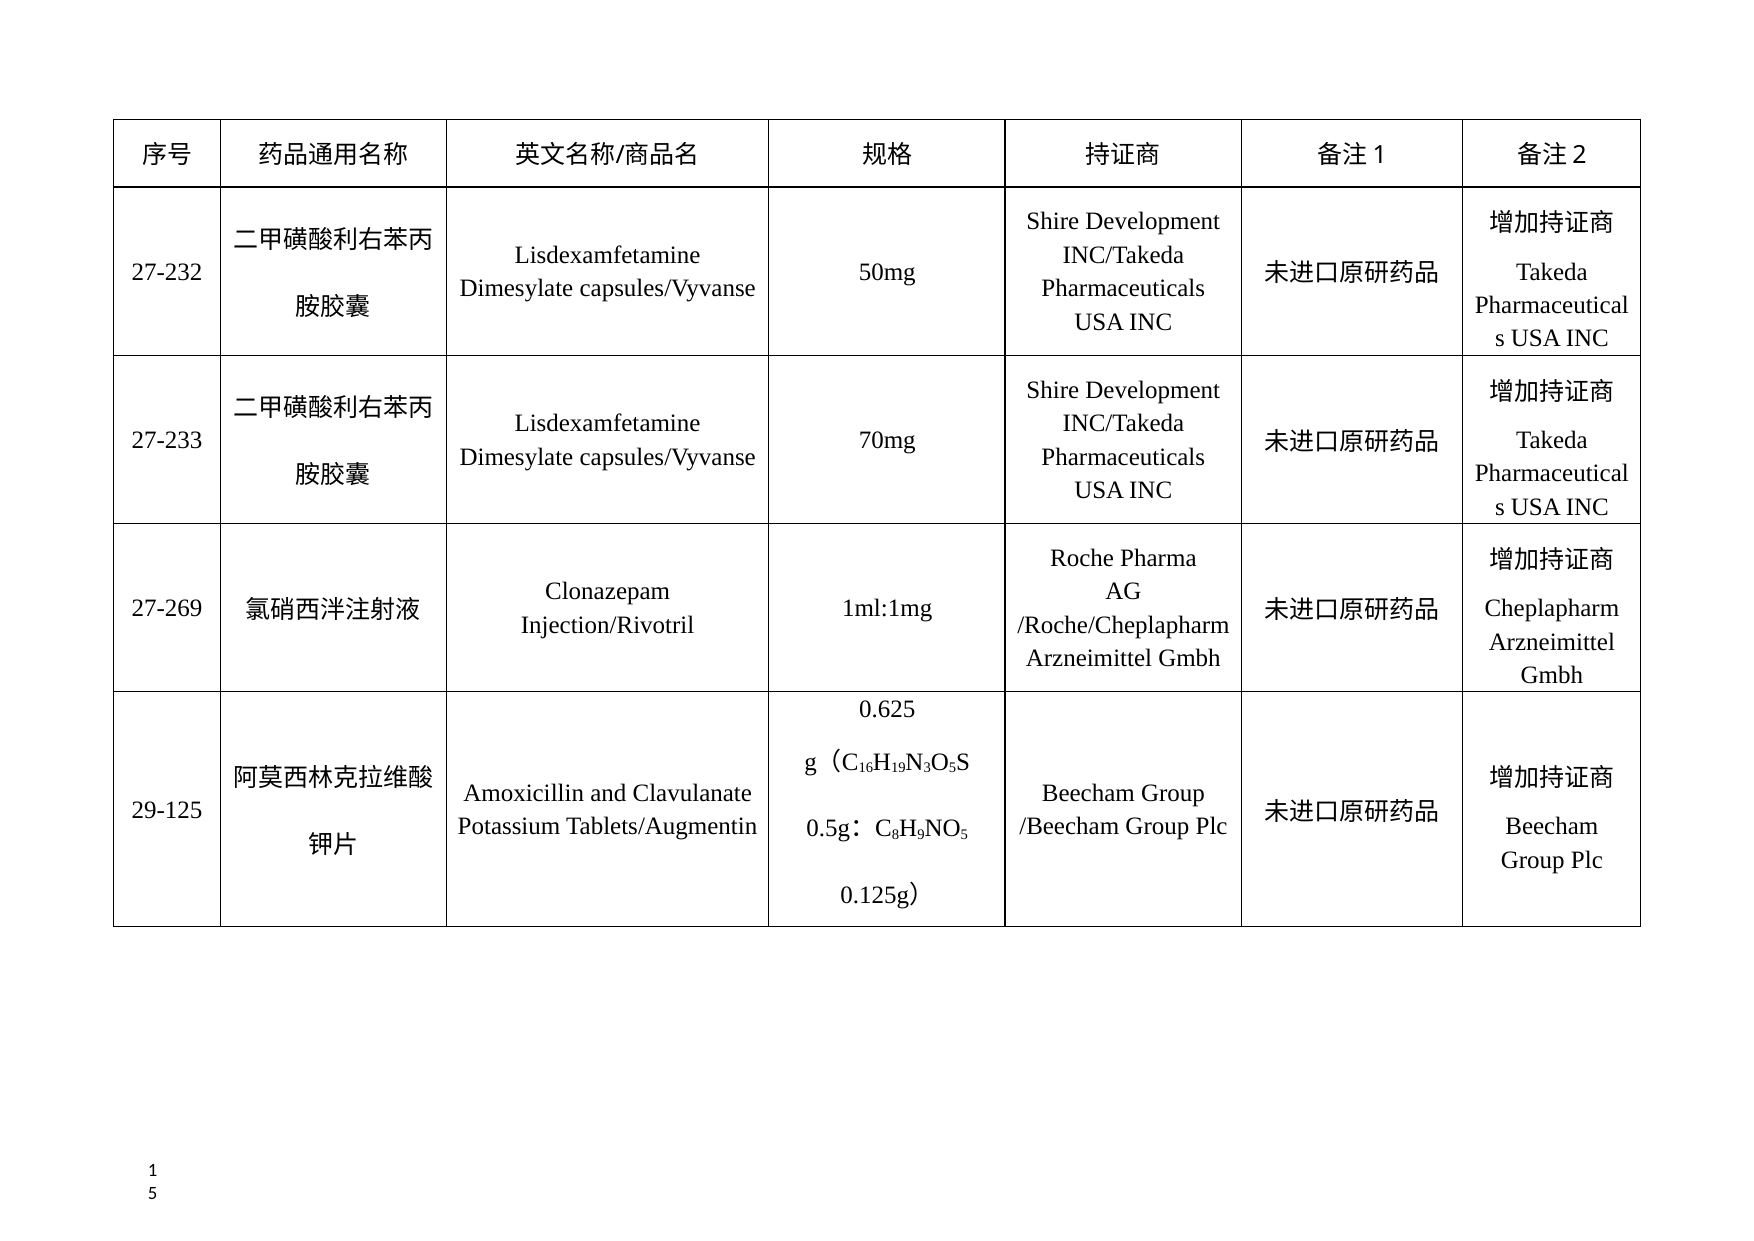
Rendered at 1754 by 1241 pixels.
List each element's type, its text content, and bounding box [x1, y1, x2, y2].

table_cell Beecham Group /Beecham Group Plc [1006, 692, 1241, 926]
table_cell 阿莫西林克拉维酸钾片 [221, 692, 446, 926]
table_header 序号 [114, 120, 220, 186]
table_cell 50mg [769, 188, 1004, 355]
table_cell 增加持证商Cheplapharm Arzneimittel Gmbh [1463, 524, 1640, 691]
table_cell 未进口原研药品 [1242, 692, 1462, 926]
table_cell 1ml:1mg [769, 524, 1004, 691]
table_cell 70mg [769, 356, 1004, 523]
table_cell 二甲磺酸利右苯丙胺胶囊 [221, 356, 446, 523]
table_cell Amoxicillin and Clavulanate Potassium Tablets/Augmentin [447, 692, 768, 926]
table_header 持证商 [1006, 120, 1241, 186]
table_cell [1006, 188, 1241, 355]
table_cell 未进口原研药品 [1242, 524, 1462, 691]
table_cell Lisdexamfetamine Dimesylate capsules/Vyvanse [447, 356, 768, 523]
table_cell 增加持证商Beecham Group Plc [1463, 692, 1640, 926]
table_header 备注2 [1463, 120, 1640, 186]
table_cell Roche Pharma AG /Roche/Cheplapharm Arzneimittel Gmbh [1006, 524, 1241, 691]
table_header 规格 [769, 120, 1004, 186]
table_cell 29-125 [114, 692, 220, 926]
table_cell 27-232 [114, 188, 220, 355]
table_cell 增加持证商Takeda Pharmaceuticals USA INC [1463, 188, 1640, 355]
table_cell 27-269 [114, 524, 220, 691]
table_cell Clonazepam Injection/Rivotril [447, 524, 768, 691]
table_cell 增加持证商Takeda Pharmaceuticals USA INC [1463, 356, 1640, 523]
table_cell 未进口原研药品 [1242, 356, 1462, 523]
table_cell 27-233 [114, 356, 220, 523]
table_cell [447, 188, 768, 355]
table_header 药品通用名称 [221, 120, 446, 186]
table_header 英文名称/商品名 [447, 120, 768, 186]
table_cell 氯硝西泮注射液 [221, 524, 446, 691]
table_cell 0.625g（C16H19N3O5S 0.5g：C8H9NO5 0.125g） [769, 692, 1004, 926]
table_cell 二甲磺酸利右苯丙胺胶囊 [221, 188, 446, 355]
table_cell Shire Development INC/Takeda Pharmaceuticals USA INC [1006, 356, 1241, 523]
table_header 备注1 [1242, 120, 1462, 186]
table_cell 未进口原研药品 [1242, 188, 1462, 355]
